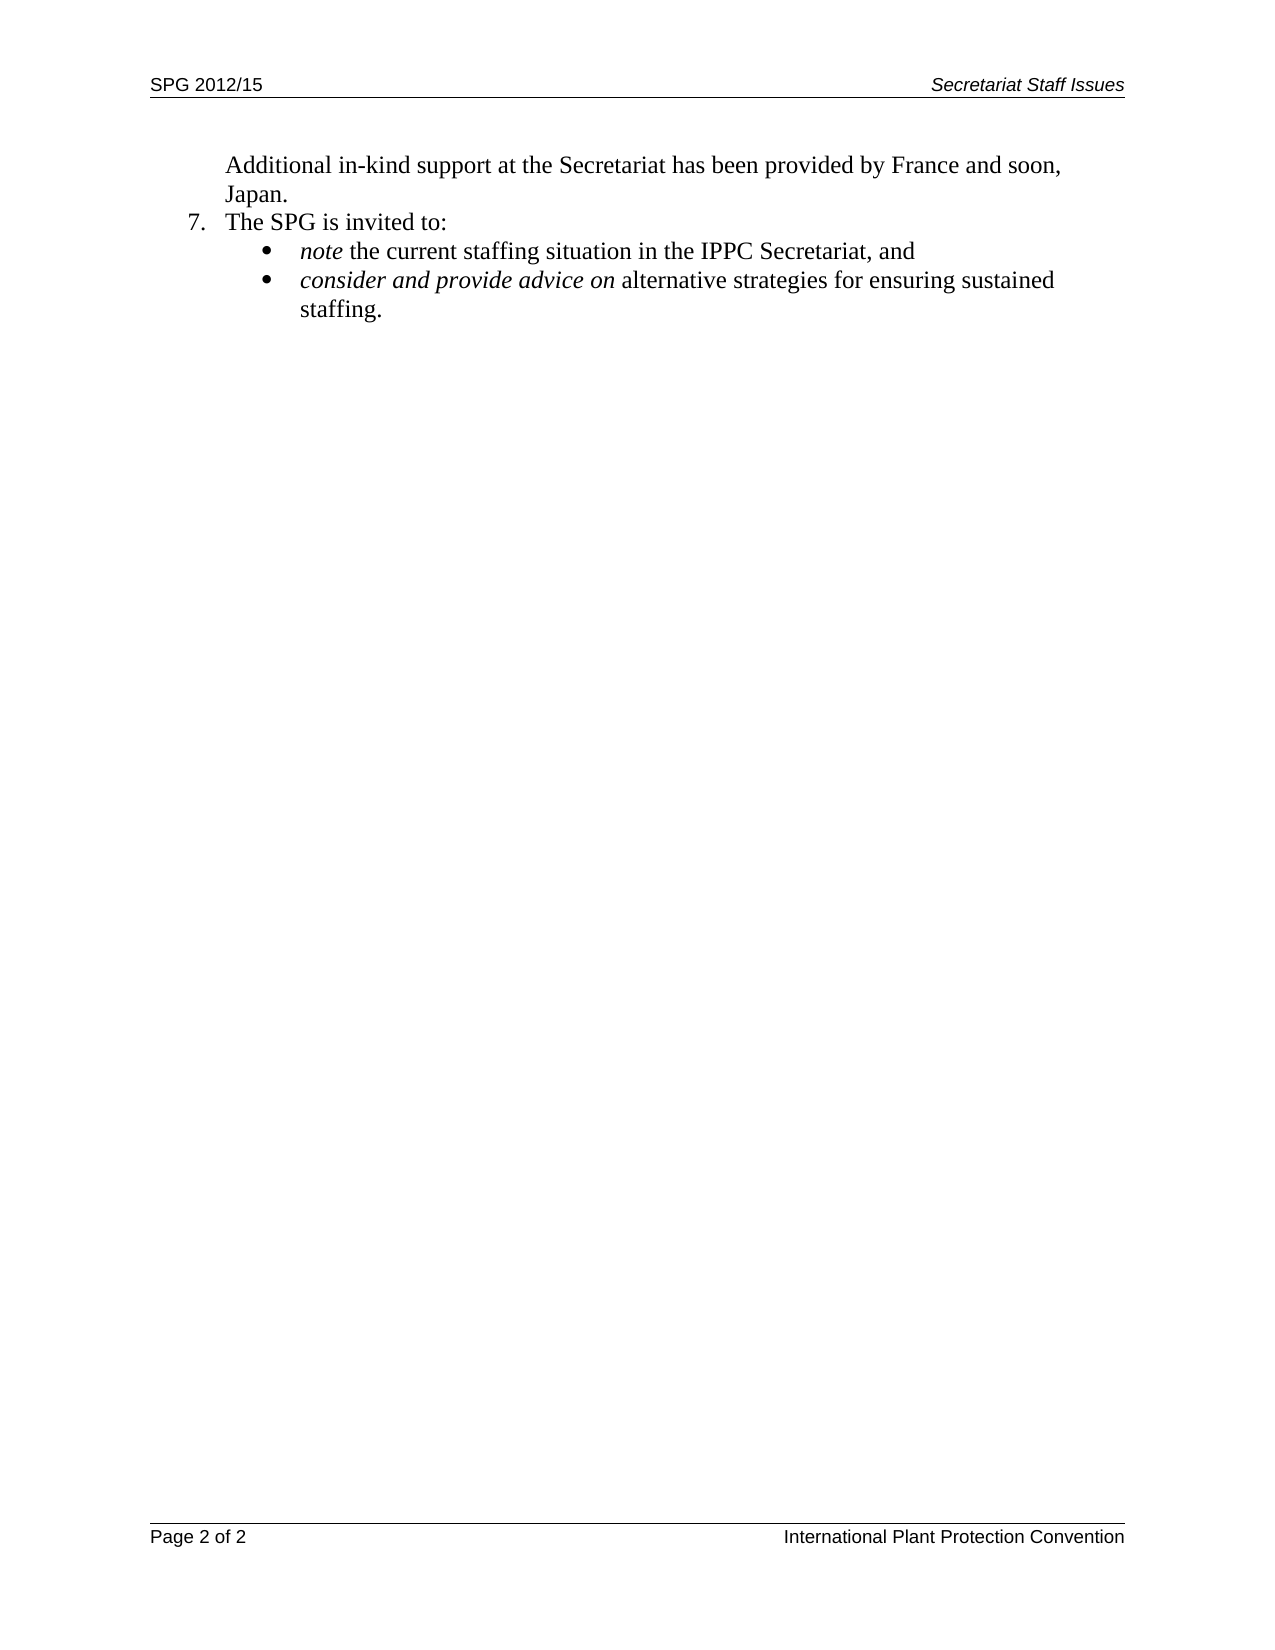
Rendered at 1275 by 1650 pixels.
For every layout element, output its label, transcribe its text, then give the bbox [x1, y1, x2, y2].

list The SPG is invited to: [187, 207, 1125, 236]
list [187, 150, 1125, 207]
list note the current staffing situation in the IPPC Secretariat, and [262, 236, 1125, 265]
list consider and provide advice on alternative strategies for ensuring sustained staffing. [262, 265, 1125, 322]
